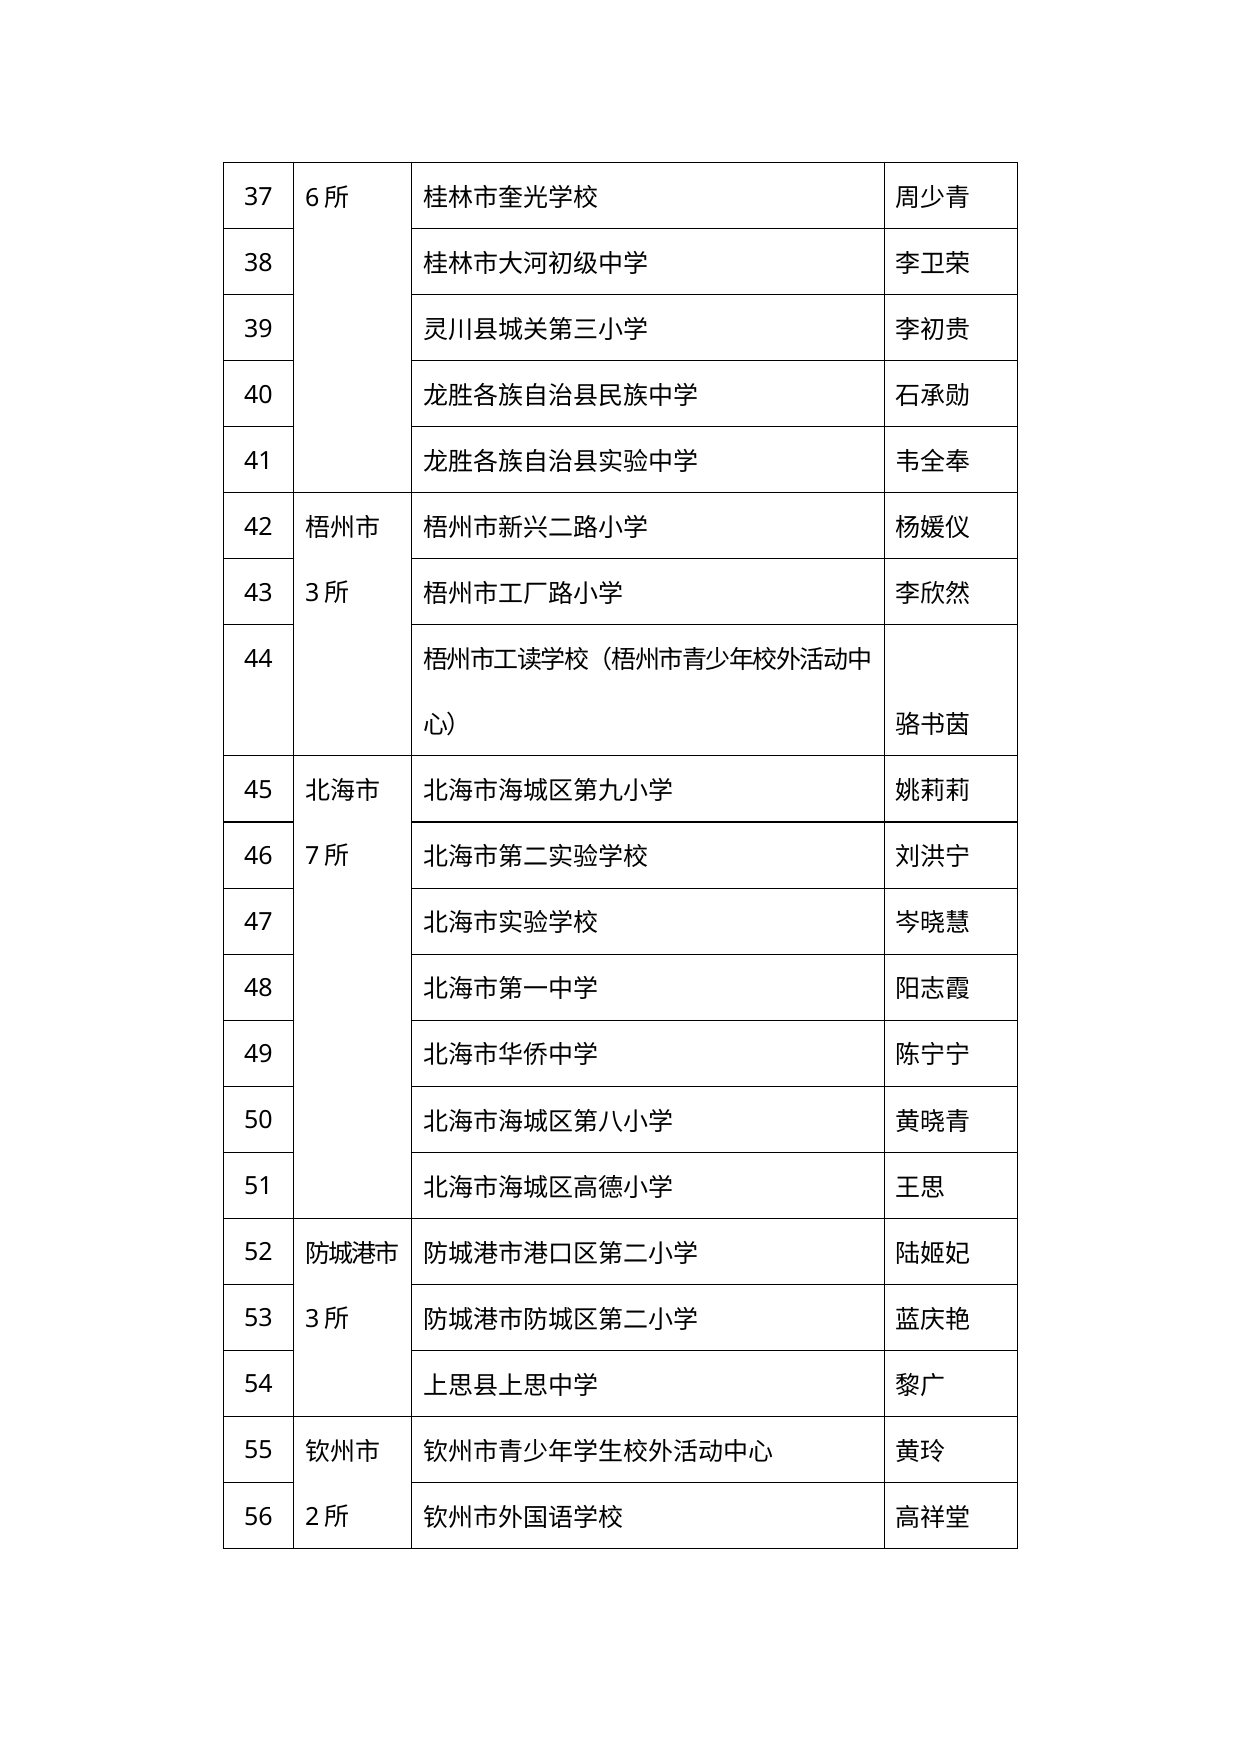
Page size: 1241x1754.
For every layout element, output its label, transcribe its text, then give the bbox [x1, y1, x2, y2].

table_cell 49 [224, 1021, 293, 1086]
table_cell 韦全奉 [885, 427, 1017, 492]
table_cell 53 [224, 1285, 293, 1350]
table_cell 52 [224, 1219, 293, 1284]
table_cell 梧州市工读学校（梧州市青少年校外活动中心） [412, 625, 884, 755]
table_cell 防城港市 3所 [294, 1219, 411, 1416]
table_cell 39 [224, 295, 293, 360]
table_cell 陆姬妃 [885, 1219, 1017, 1284]
table_cell 54 [224, 1351, 293, 1416]
table_cell 梧州市工厂路小学 [412, 559, 884, 624]
table_cell 桂林市 6所 [294, 163, 411, 492]
table_cell 42 [224, 493, 293, 558]
table_cell 北海市海城区第九小学 [412, 756, 884, 821]
table_cell 高祥堂 [885, 1483, 1017, 1548]
table_cell 灵川县城关第三小学 [412, 295, 884, 360]
table_cell 47 [224, 889, 293, 953]
table_cell 防城港市防城区第二小学 [412, 1285, 884, 1350]
table_cell 骆书茵 [885, 625, 1017, 755]
table_cell 蓝庆艳 [885, 1285, 1017, 1350]
table_cell 56 [224, 1483, 293, 1548]
table_cell 北海市海城区高德小学 [412, 1153, 884, 1218]
table_cell 陈宁宁 [885, 1021, 1017, 1086]
table_cell 43 [224, 559, 293, 624]
table_cell 刘洪宁 [885, 823, 1017, 887]
table_cell 龙胜各族自治县民族中学 [412, 361, 884, 426]
table_cell 钦州市 2所 [294, 1417, 411, 1548]
table_cell 上思县上思中学 [412, 1351, 884, 1416]
table_cell 黄玲 [885, 1417, 1017, 1482]
table_cell 梧州市 3所 [294, 493, 411, 755]
table_cell 石承勋 [885, 361, 1017, 426]
table_cell 38 [224, 229, 293, 294]
table_cell 桂林市奎光学校 [412, 163, 884, 228]
table_cell 北海市华侨中学 [412, 1021, 884, 1086]
table_cell 王思 [885, 1153, 1017, 1218]
table_cell 周少青 [885, 163, 1017, 228]
table_cell 44 [224, 625, 293, 755]
table_cell 37 [224, 163, 293, 228]
table_cell 北海市实验学校 [412, 889, 884, 953]
table_cell 李卫荣 [885, 229, 1017, 294]
table_cell 黎广 [885, 1351, 1017, 1416]
table_cell 51 [224, 1153, 293, 1218]
table_cell 阳志霞 [885, 955, 1017, 1019]
table_cell 岑晓慧 [885, 889, 1017, 953]
table_cell 姚莉莉 [885, 756, 1017, 821]
table_cell 龙胜各族自治县实验中学 [412, 427, 884, 492]
table_cell 杨媛仪 [885, 493, 1017, 558]
table_cell 钦州市青少年学生校外活动中心 [412, 1417, 884, 1482]
table_cell 46 [224, 823, 293, 887]
table_cell 41 [224, 427, 293, 492]
table_cell 45 [224, 756, 293, 821]
table_cell 北海市第一中学 [412, 955, 884, 1019]
table_cell 黄晓青 [885, 1087, 1017, 1152]
table_cell 李欣然 [885, 559, 1017, 624]
table_cell 北海市海城区第八小学 [412, 1087, 884, 1152]
table_cell 北海市第二实验学校 [412, 823, 884, 887]
table_cell 桂林市大河初级中学 [412, 229, 884, 294]
table_cell 40 [224, 361, 293, 426]
table_cell 李初贵 [885, 295, 1017, 360]
table_cell 钦州市外国语学校 [412, 1483, 884, 1548]
table_cell 防城港市港口区第二小学 [412, 1219, 884, 1284]
table_cell 梧州市新兴二路小学 [412, 493, 884, 558]
table_cell 55 [224, 1417, 293, 1482]
table_cell 北海市 7所 [294, 756, 411, 1218]
table_cell 50 [224, 1087, 293, 1152]
table_cell 48 [224, 955, 293, 1019]
